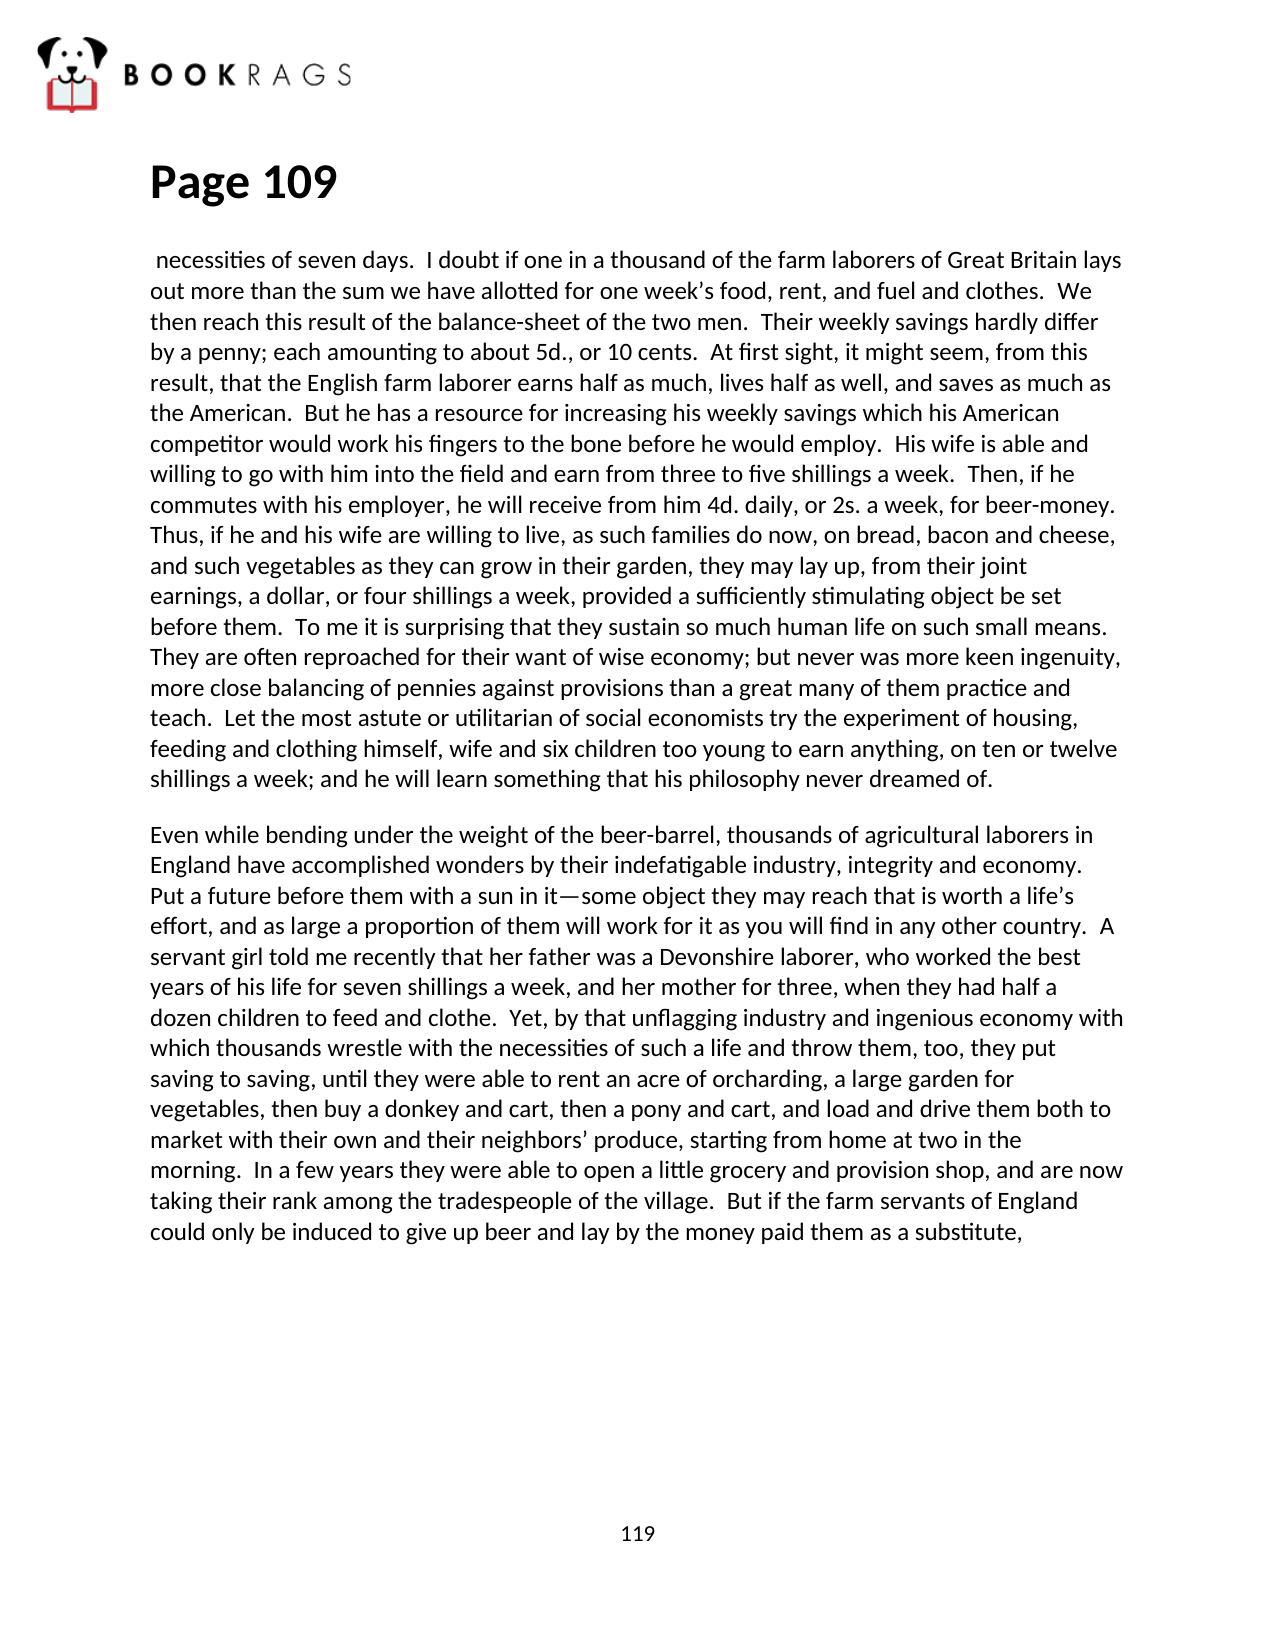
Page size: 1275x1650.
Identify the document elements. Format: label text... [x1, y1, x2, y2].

text Page 109 [150, 150, 1125, 211]
text Even while bending under the weight of the beer-barrel, thousands of agricultural laborers in England have accomplished wonders by their indefatigable industry, integrity and economy. Put a future before them with a sun in it—­some object they may reach that is worth a life’s effort, and as large a proportion of them will work for it as you will find in any other country. A servant girl told me recently that her father was a Devonshire laborer, who worked the best years of his life for seven shillings a week, and her mother for three, when they had half a dozen children to feed and clothe. Yet, by that unflagging industry and ingenious economy with which thousands wrestle with the necessities of such a life and throw them, too, they put saving to saving, until they were able to rent an acre of orcharding, a large garden for vegetables, then buy a donkey and cart, then a pony and cart, and load and drive them both to market with their own and their neighbors’ produce, starting from home at two in the morning. In a few years they were able to open a little grocery and provision shop, and are now taking their rank among the tradespeople of the village. But if the farm servants of England could only be induced to give up beer and lay by the money paid them as a substitute, [150, 819, 1125, 1246]
text necessities of seven days. I doubt if one in a thousand of the farm laborers of Great Britain lays out more than the sum we have allotted for one week’s food, rent, and fuel and clothes. We then reach this result of the balance-sheet of the two men. Their weekly savings hardly differ by a penny; each amounting to about 5d., or 10 cents. At first sight, it might seem, from this result, that the English farm laborer earns half as much, lives half as well, and saves as much as the American. But he has a resource for increasing his weekly savings which his American competitor would work his fingers to the bone before he would employ. His wife is able and willing to go with him into the field and earn from three to five shillings a week. Then, if he commutes with his employer, he will receive from him 4d. daily, or 2s. a week, for beer-money. Thus, if he and his wife are willing to live, as such families do now, on bread, bacon and cheese, and such vegetables as they can grow in their garden, they may lay up, from their joint earnings, a dollar, or four shillings a week, provided a sufficiently stimulating object be set before them. To me it is surprising that they sustain so much human life on such small means. They are often reproached for their want of wise economy; but never was more keen ingenuity, more close balancing of pennies against provisions than a great many of them practice and teach. Let the most astute or utilitarian of social economists try the experiment of housing, feeding and clothing himself, wife and six children too young to earn anything, on ten or twelve shillings a week; and he will learn something that his philosophy never dreamed of. [150, 244, 1125, 794]
picture [37, 37, 351, 113]
